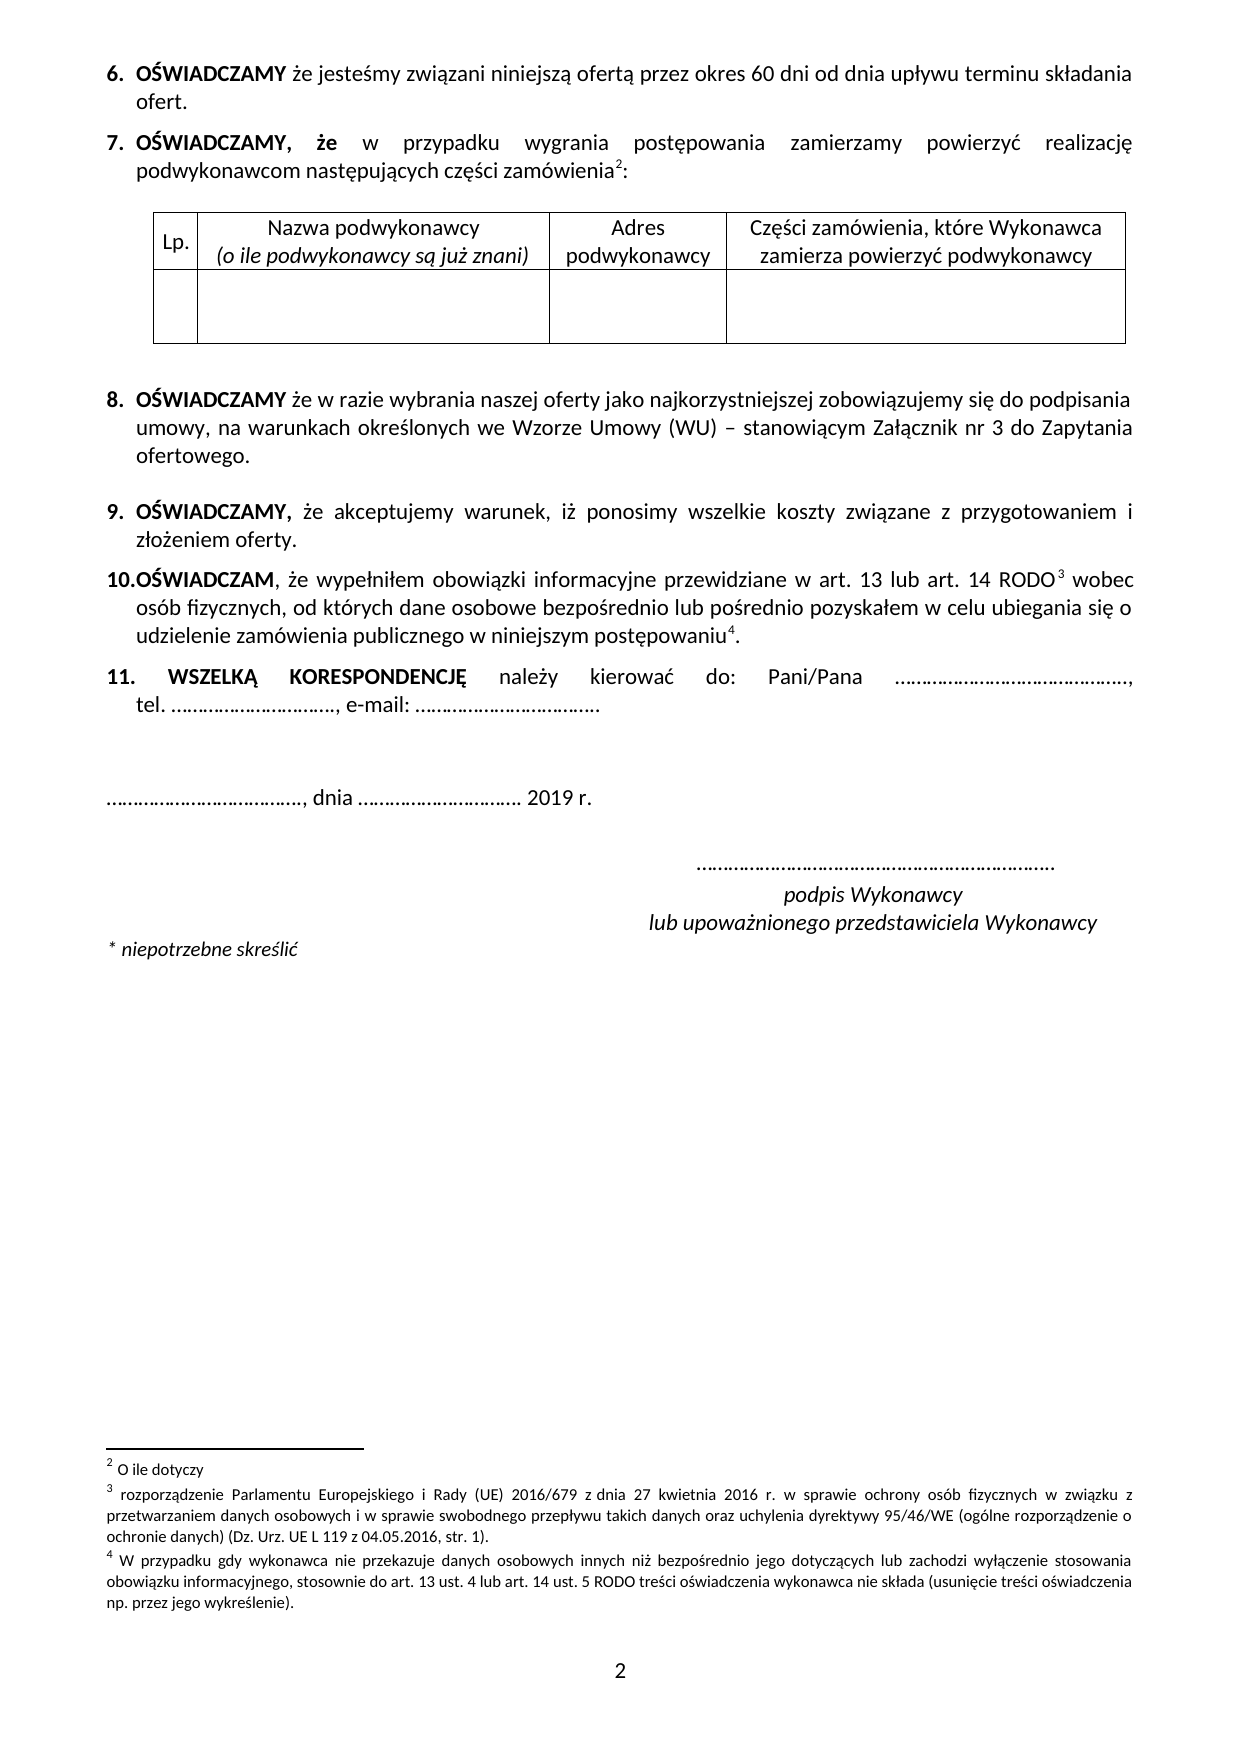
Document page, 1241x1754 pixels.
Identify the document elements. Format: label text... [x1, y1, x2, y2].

table_header Części zamówienia, które Wykonawca zamierza powierzyć podwykonawcy [727, 213, 1125, 269]
list WSZELKĄ KORESPONDENCJĘ należy kierować do: Pani/Pana …………………………………….., tel. …………………………., e-mail: …………………………….. [106, 662, 1134, 718]
text ………………………………………………………….. [638, 848, 1134, 876]
list OŚWIADCZAMY, że w przypadku wygrania postępowania zamierzamy powierzyć realizację podwykonawcom następujących części zamówienia: [106, 128, 1133, 184]
text ………………………………., dnia …………………………. 2019 r. [106, 783, 1134, 812]
table_header Lp. [154, 213, 197, 269]
text lub upoważnionego przedstawiciela Wykonawcy [106, 908, 1134, 936]
table_header Nazwa podwykonawcy (o ile podwykonawcy są już znani) [198, 213, 549, 269]
list OŚWIADCZAM, że wypełniłem obowiązki informacyjne przewidziane w art. 13 lub art. 14 RODO wobec osób fizycznych, od których dane osobowe bezpośrednio lub pośrednio pozyskałem w celu ubiegania się o udzielenie zamówienia publicznego w niniejszym postępowaniu. [106, 565, 1134, 649]
list OŚWIADCZAMY, że akceptujemy warunek, iż ponosimy wszelkie koszty związane z przygotowaniem i złożeniem oferty. [106, 497, 1134, 553]
table_header Adres podwykonawcy [550, 213, 726, 269]
text * niepotrzebne skreślić [106, 936, 1134, 962]
table_cell [727, 270, 1125, 343]
list OŚWIADCZAMY że jesteśmy związani niniejszą ofertą przez okres 60 dni od dnia upływu terminu składania ofert. [106, 59, 1134, 115]
list OŚWIADCZAMY że w razie wybrania naszej oferty jako najkorzystniejszej zobowiązujemy się do podpisania umowy, na warunkach określonych we Wzorze Umowy (WU) – stanowiącym Załącznik nr 3 do Zapytania ofertowego. [106, 385, 1133, 469]
table_cell [550, 270, 726, 343]
text podpis Wykonawcy [106, 880, 1134, 908]
table_cell [154, 270, 197, 343]
table_cell [198, 270, 549, 343]
